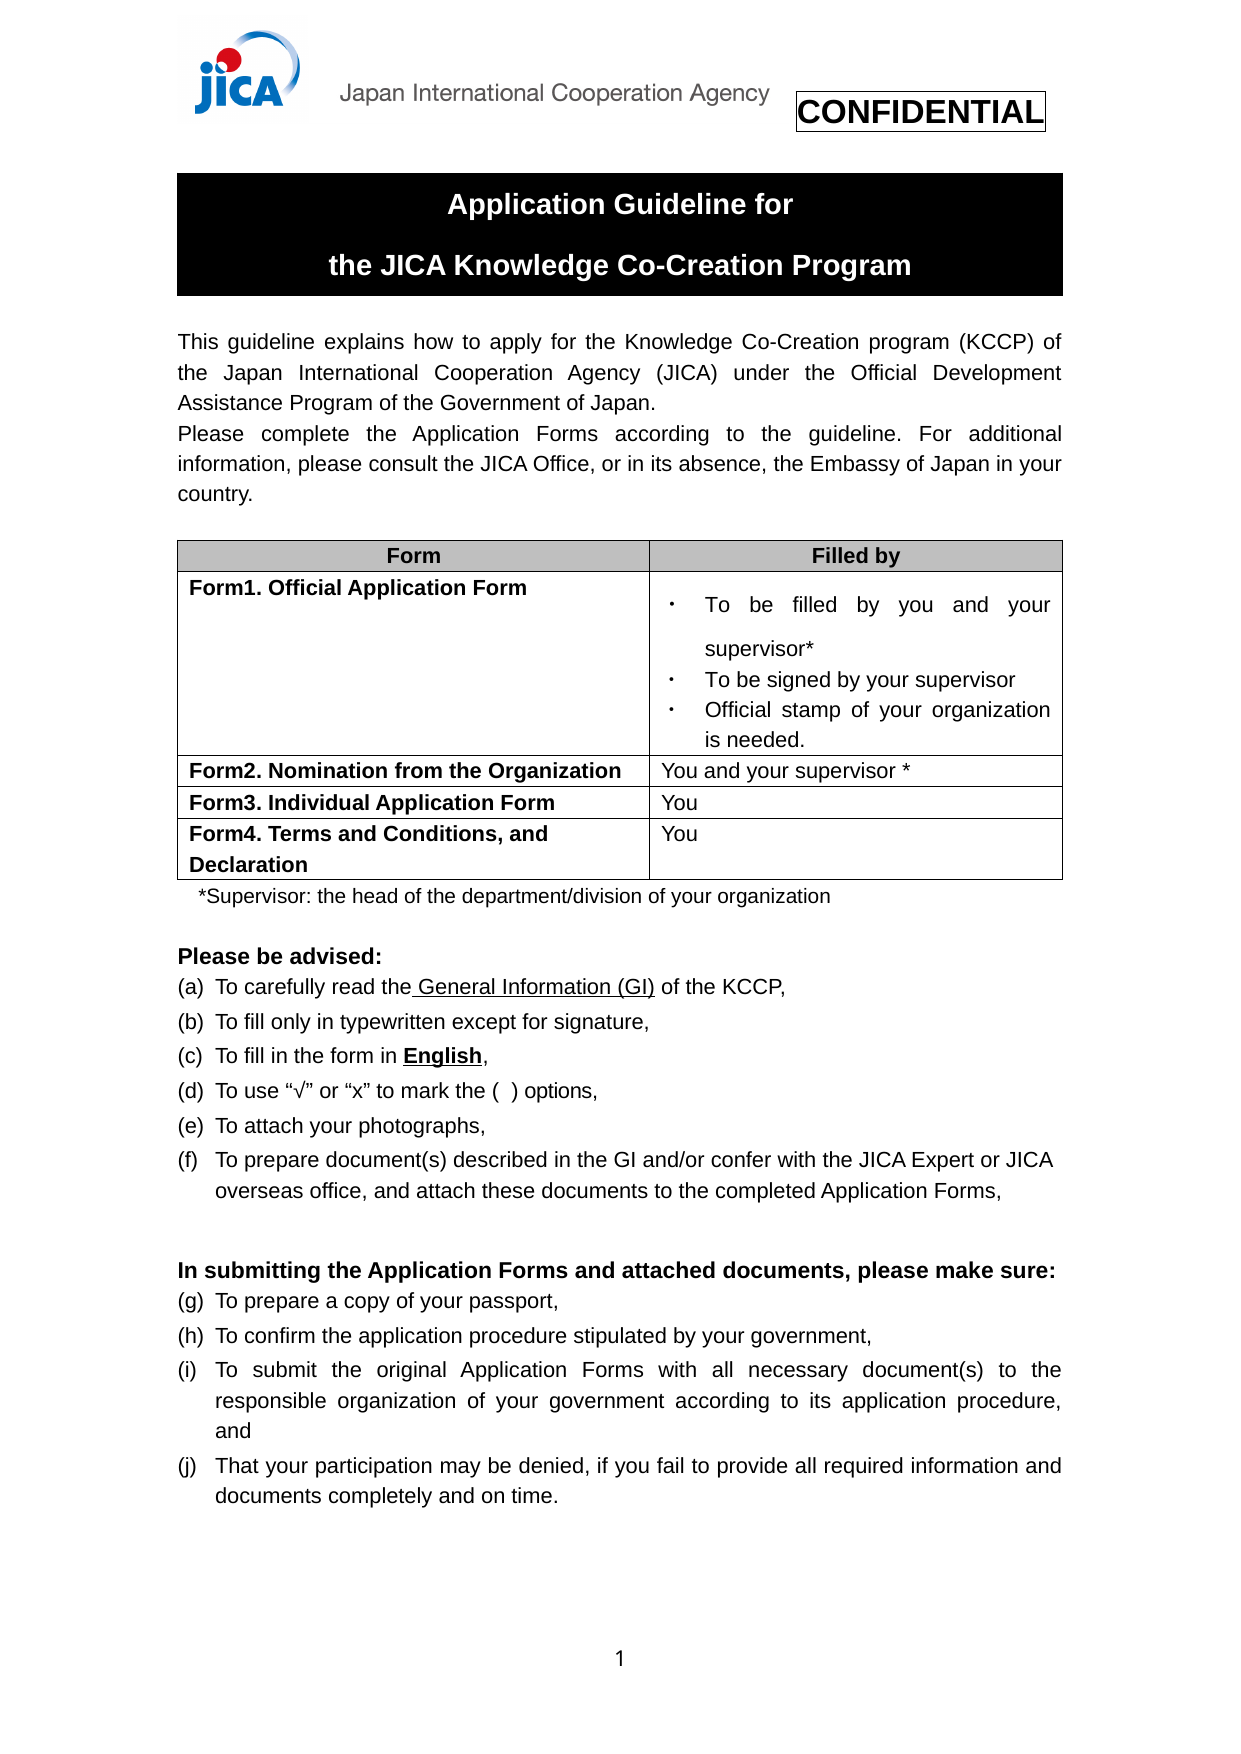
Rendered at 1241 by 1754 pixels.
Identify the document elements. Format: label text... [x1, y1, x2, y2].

list To submit the original Application Forms with all necessary document(s) to the responsible organization of your government according to its application procedure, and [177, 1355, 1063, 1446]
table_header Filled by [650, 541, 1062, 571]
table_cell To be filled by you and your supervisor* To be signed by your supervisor Official stamp of your organization is needed. [650, 572, 1062, 754]
table_cell Form3. Individual Application Form [178, 787, 649, 817]
list To fill only in typewritten except for signature, [177, 1006, 1063, 1037]
list To attach your photographs, [177, 1110, 1063, 1140]
picture [177, 15, 789, 124]
text Please complete the Application Forms according to the guideline. For additional information, please consult the JICA Office, or in its absence, the Embassy of Japan in your country. [177, 418, 1063, 509]
list To fill in the form in English, [177, 1041, 1063, 1071]
list That your participation may be denied, if you fail to provide all required information and documents completely and on time. [177, 1450, 1063, 1511]
list To prepare a copy of your passport, [177, 1286, 1063, 1316]
text In submitting the Application Forms and attached documents, please make sure: [177, 1255, 1063, 1286]
table_cell You [650, 819, 1062, 879]
table_cell You [650, 787, 1062, 817]
table_cell Form2. Nomination from the Organization [178, 756, 649, 786]
list To use “√” or “x” to mark the ( ) options, [177, 1075, 1063, 1106]
text Please be advised: [177, 941, 1063, 972]
table_cell Form1. Official Application Form [178, 572, 649, 754]
table_cell Form4. Terms and Conditions, and Declaration [178, 819, 649, 879]
list To prepare document(s) described in the GI and/or confer with the JICA Expert or JICA overseas office, and attach these documents to the completed Application Forms, [177, 1144, 1063, 1205]
table_header Form [178, 541, 649, 571]
table_cell You and your supervisor * [650, 756, 1062, 786]
list To carefully read the General Information (GI) of the KCCP, [177, 972, 1063, 1002]
table_header Application Guideline for the JICA Knowledge Co-Creation Program [178, 174, 1062, 295]
text *Supervisor: the head of the department/division of your organization [177, 880, 1063, 911]
text This guideline explains how to apply for the Knowledge Co-Creation program (KCCP) of the Japan International Cooperation Agency (JICA) under the Official Development Assistance Program of the Government of Japan. [177, 327, 1063, 418]
list To confirm the application procedure stipulated by your government, [177, 1320, 1063, 1351]
